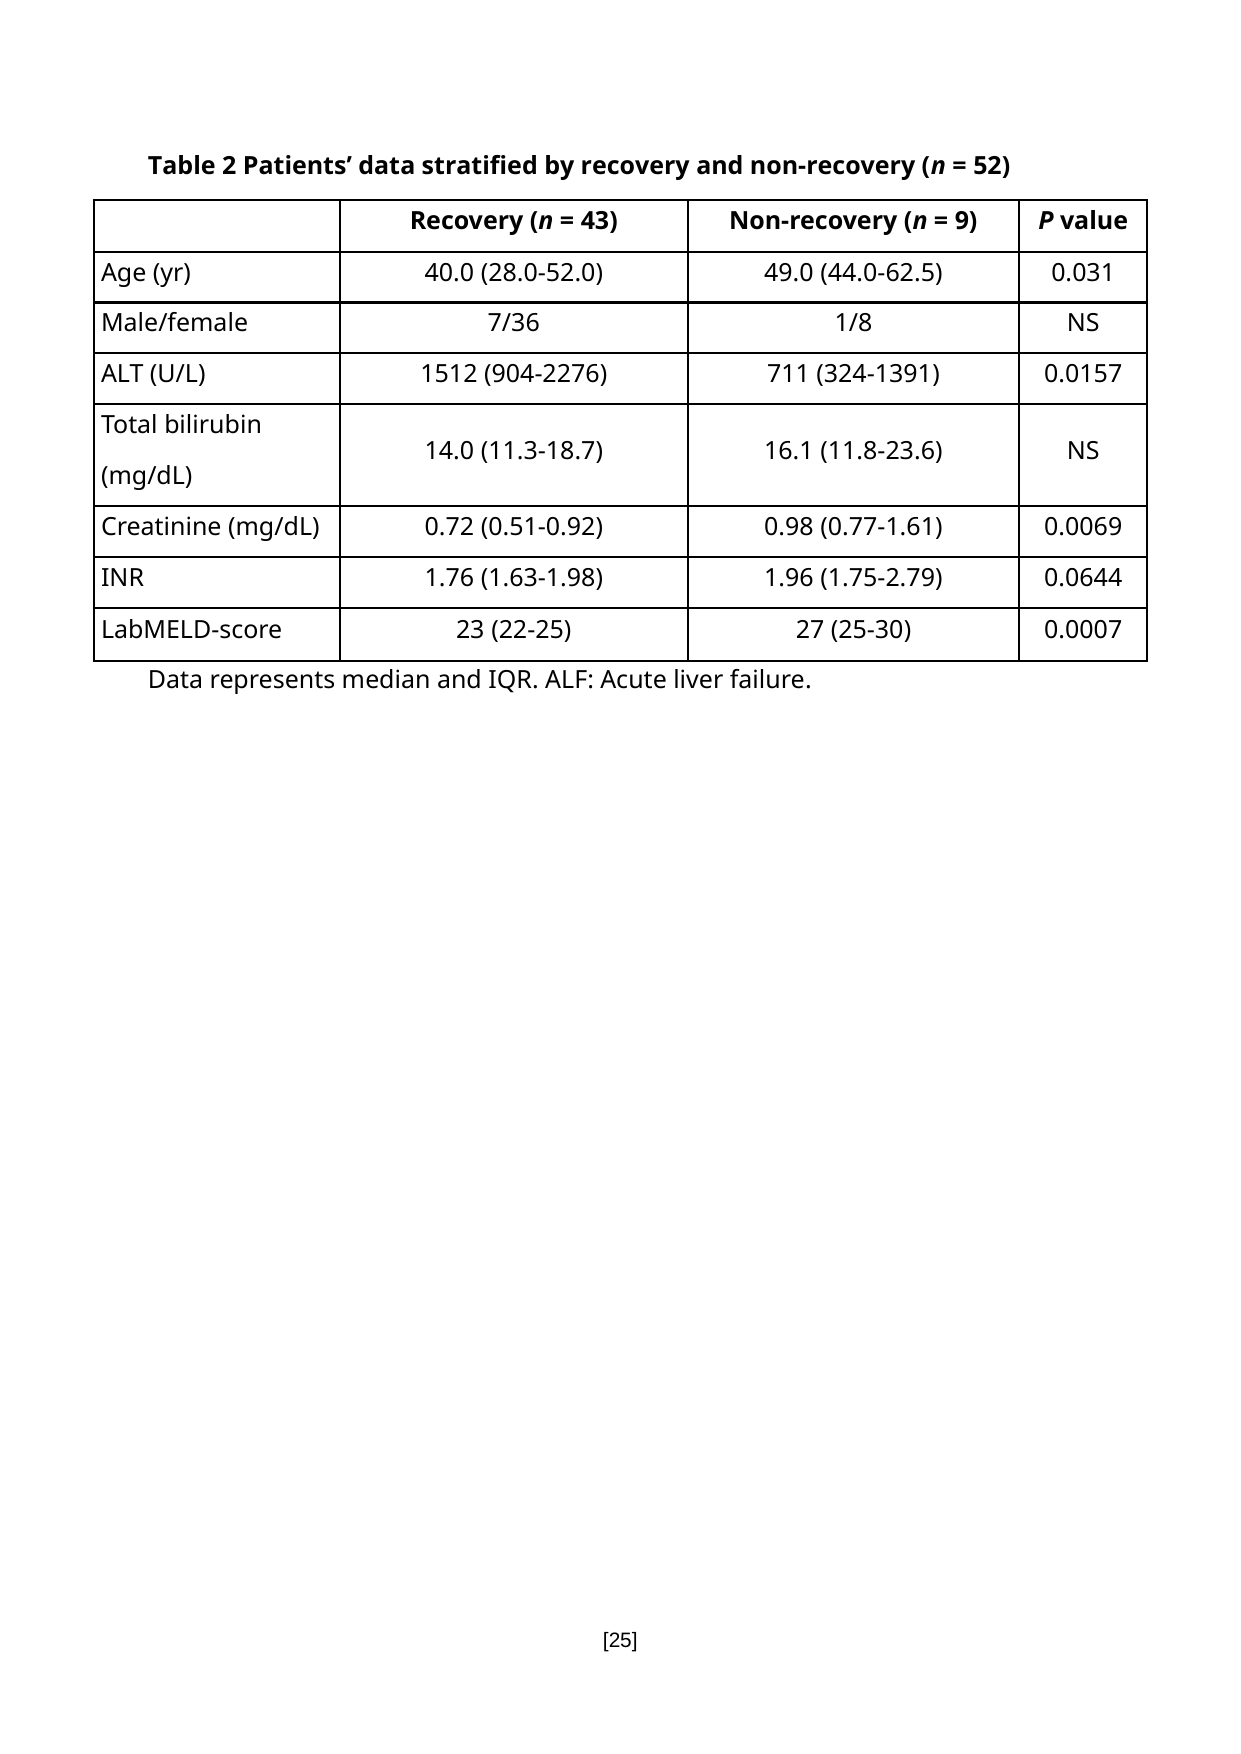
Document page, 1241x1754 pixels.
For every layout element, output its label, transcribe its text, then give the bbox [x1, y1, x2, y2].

table_cell 0.72 (0.51-0.92) [341, 507, 687, 556]
table_header Non-recovery (n = 9) [689, 201, 1018, 251]
table_header [95, 201, 339, 251]
table_cell 0.0069 [1020, 507, 1146, 556]
table_cell 0.0644 [1020, 558, 1146, 607]
table_cell 0.0157 [1020, 354, 1146, 403]
table_cell Creatinine (mg/dL) [95, 507, 339, 556]
table_cell 0.98 (0.77-1.61) [689, 507, 1018, 556]
table_cell 1/8 [689, 304, 1018, 352]
table_header P value [1020, 201, 1146, 251]
table_cell 711 (324-1391) [689, 354, 1018, 403]
table_header Recovery (n = 43) [341, 201, 687, 251]
table_cell 1.96 (1.75-2.79) [689, 558, 1018, 607]
table_cell 0.031 [1020, 253, 1146, 301]
table_cell 7/36 [341, 304, 687, 352]
table_cell 1.76 (1.63-1.98) [341, 558, 687, 607]
table_cell 23 (22-25) [341, 609, 687, 660]
table_cell Total bilirubin (mg/dL) [95, 405, 339, 505]
table_cell NS [1020, 405, 1146, 505]
table_cell 0.0007 [1020, 609, 1146, 660]
table_cell LabMELD-score [95, 609, 339, 660]
text Data represents median and IQR. ALF: Acute liver failure. [148, 662, 1093, 696]
table_cell Age (yr) [95, 253, 339, 301]
table_cell 16.1 (11.8-23.6) [689, 405, 1018, 505]
table_cell 49.0 (44.0-62.5) [689, 253, 1018, 301]
table_cell Male/female [95, 304, 339, 352]
table_cell 40.0 (28.0-52.0) [341, 253, 687, 301]
table_cell 27 (25-30) [689, 609, 1018, 660]
table_cell INR [95, 558, 339, 607]
table_cell 1512 (904-2276) [341, 354, 687, 403]
table_cell ALT (U/L) [95, 354, 339, 403]
text Table 2 Patients’ data stratified by recovery and non-recovery (n = 52) [148, 148, 1093, 182]
table_cell NS [1020, 304, 1146, 352]
table_cell 14.0 (11.3-18.7) [341, 405, 687, 505]
